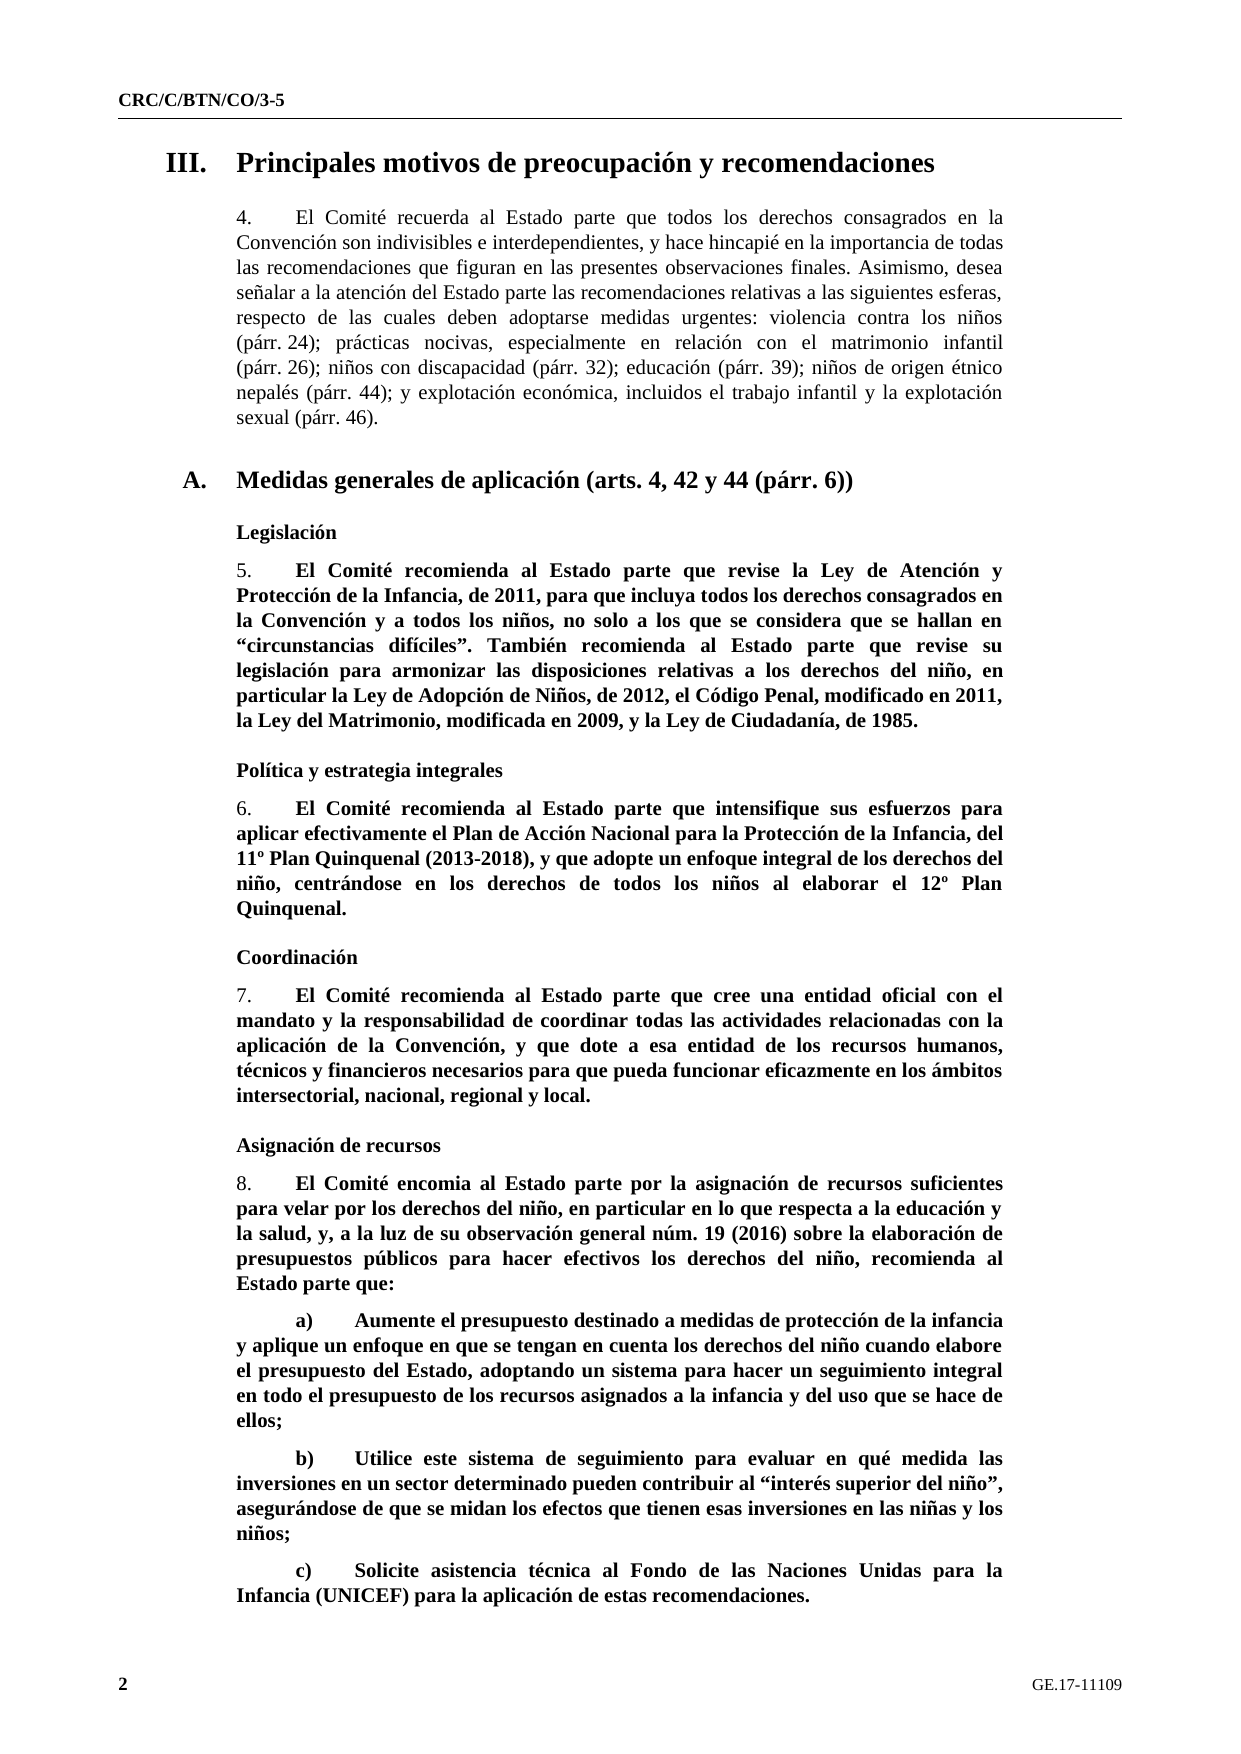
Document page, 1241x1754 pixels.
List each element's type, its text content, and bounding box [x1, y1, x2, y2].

text Legislación [118, 519, 1004, 544]
text b) Utilice este sistema de seguimiento para evaluar en qué medida las inversiones en un sector determinado pueden contribuir al “interés superior del niño”, asegurándose de que se midan los efectos que tienen esas inversiones en las niñas y los niños; [236, 1444, 1004, 1544]
text 8. El Comité encomia al Estado parte por la asignación de recursos suficientes para velar por los derechos del niño, en particular en lo que respecta a la educación y la salud, y, a la luz de su observación general núm. 19 (2016) sobre la elaboración de presupuestos públicos para hacer efectivos los derechos del niño, recomienda al Estado parte que: [236, 1169, 1004, 1294]
text III. Principales motivos de preocupación y recomendaciones [118, 148, 1004, 179]
text Asignación de recursos [118, 1132, 1004, 1157]
text Coordinación [118, 944, 1004, 969]
text 6. El Comité recomienda al Estado parte que intensifique sus esfuerzos para aplicar efectivamente el Plan de Acción Nacional para la Protección de la Infancia, del 11º Plan Quinquenal (2013-2018), y que adopte un enfoque integral de los derechos del niño, centrándose en los derechos de todos los niños al elaborar el 12º Plan Quinquenal. [236, 794, 1004, 919]
text c) Solicite asistencia técnica al Fondo de las Naciones Unidas para la Infancia (UNICEF) para la aplicación de estas recomendaciones. [236, 1557, 1004, 1607]
text 5. El Comité recomienda al Estado parte que revise la Ley de Atención y Protección de la Infancia, de 2011, para que incluya todos los derechos consagrados en la Convención y a todos los niños, no solo a los que se considera que se hallan en “circunstancias difíciles”. También recomienda al Estado parte que revise su legislación para armonizar las disposiciones relativas a los derechos del niño, en particular la Ley de Adopción de Niños, de 2012, el Código Penal, modificado en 2011, la Ley del Matrimonio, modificada en 2009, y la Ley de Ciudadanía, de 1985. [236, 557, 1004, 732]
text a) Aumente el presupuesto destinado a medidas de protección de la infancia y aplique un enfoque en que se tengan en cuenta los derechos del niño cuando elabore el presupuesto del Estado, adoptando un sistema para hacer un seguimiento integral en todo el presupuesto de los recursos asignados a la infancia y del uso que se hace de ellos; [236, 1307, 1004, 1432]
text Política y estrategia integrales [118, 757, 1004, 782]
text 7. El Comité recomienda al Estado parte que cree una entidad oficial con el mandato y la responsabilidad de coordinar todas las actividades relacionadas con la aplicación de la Convención, y que dote a esa entidad de los recursos humanos, técnicos y financieros necesarios para que pueda funcionar eficazmente en los ámbitos intersectorial, nacional, regional y local. [236, 982, 1004, 1107]
text 4. El Comité recuerda al Estado parte que todos los derechos consagrados en la Convención son indivisibles e interdependientes, y hace hincapié en la importancia de todas las recomendaciones que figuran en las presentes observaciones finales. Asimismo, desea señalar a la atención del Estado parte las recomendaciones relativas a las siguientes esferas, respecto de las cuales deben adoptarse medidas urgentes: violencia contra los niños (párr. 24); prácticas nocivas, especialmente en relación con el matrimonio infantil (párr. 26); niños con discapacidad (párr. 32); educación (párr. 39); niños de origen étnico nepalés (párr. 44); y explotación económica, incluidos el trabajo infantil y la explotación sexual (párr. 46). [236, 204, 1004, 429]
text A. Medidas generales de aplicación (arts. 4, 42 y 44 (párr. 6)) [118, 466, 1004, 494]
